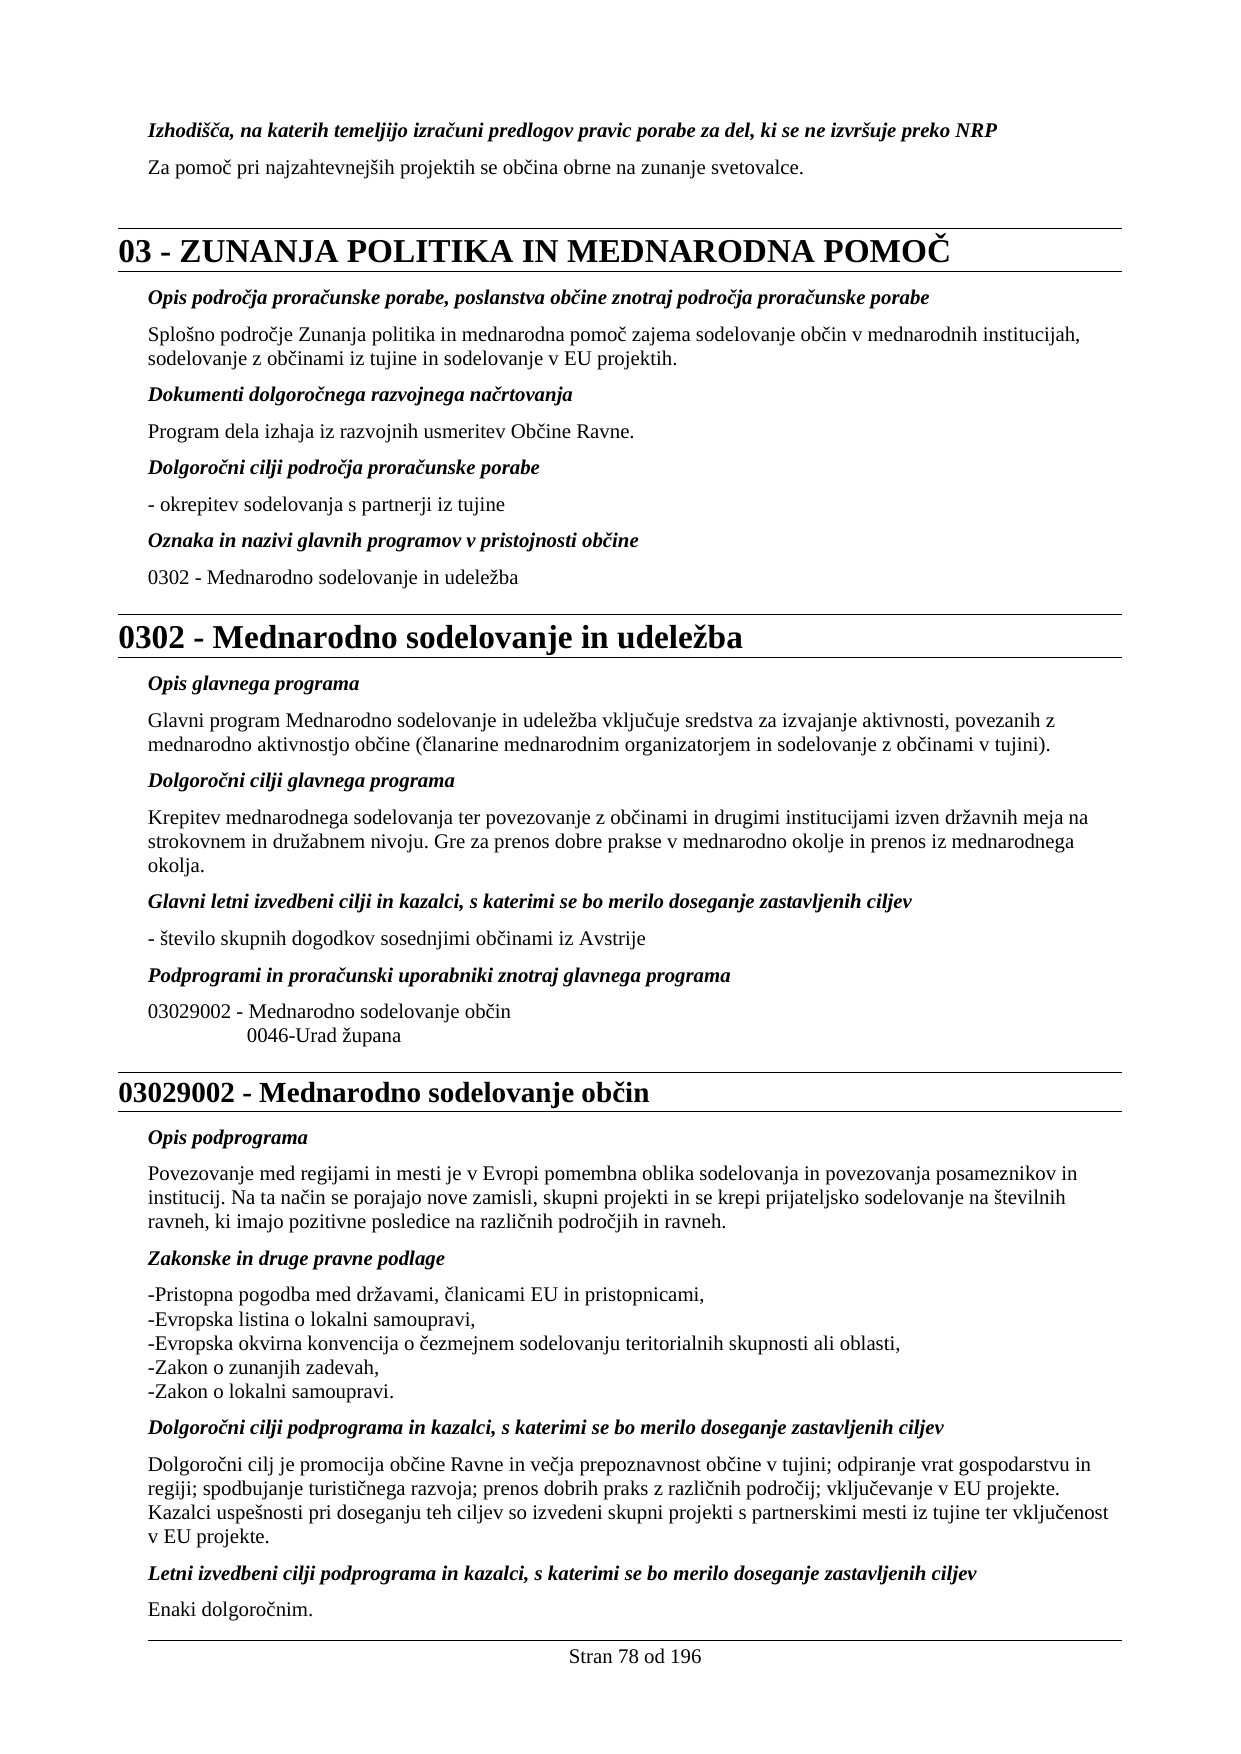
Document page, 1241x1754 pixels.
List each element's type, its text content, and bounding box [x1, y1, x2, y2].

subtitle Opis podprograma [148, 1124, 1122, 1149]
text - število skupnih dogodkov sosednjimi občinami iz Avstrije [148, 926, 1122, 950]
text - okrepitev sodelovanja s partnerji iz tujine [148, 492, 1122, 516]
subtitle Opis glavnega programa [148, 671, 1122, 695]
text 0302 - Mednarodno sodelovanje in udeležba [148, 565, 1122, 589]
text -Pristopna pogodba med državami, članicami EU in pristopnicami, -Evropska listina o lokalni samoupravi, -Evropska okvirna konvencija o čezmejnem sodelovanju teritorialnih skupnosti ali oblasti, -Zakon o zunanjih zadevah, -Zakon o lokalni samoupravi. [148, 1282, 1122, 1403]
subtitle Oznaka in nazivi glavnih programov v pristojnosti občine [148, 528, 1122, 552]
subtitle 03029002 - Mednarodno sodelovanje občin [118, 1073, 1122, 1111]
subtitle Zakonske in druge pravne podlage [148, 1246, 1122, 1270]
subtitle Dolgoročni cilji glavnega programa [148, 768, 1122, 792]
text Dolgoročni cilj je promocija občine Ravne in večja prepoznavnost občine v tujini; odpiranje vrat gospodarstvu in regiji; spodbujanje turističnega razvoja; prenos dobrih praks z različnih področij; vključevanje v EU projekte. Kazalci uspešnosti pri doseganju teh ciljev so izvedeni skupni projekti s partnerskimi mesti iz tujine ter vključenost v EU projekte. [148, 1452, 1122, 1548]
text Glavni program Mednarodno sodelovanje in udeležba vključuje sredstva za izvajanje aktivnosti, povezanih z mednarodno aktivnostjo občine (članarine mednarodnim organizatorjem in sodelovanje z občinami v tujini). [148, 708, 1122, 756]
subtitle Dolgoročni cilji podprograma in kazalci, s katerimi se bo merilo doseganje zastavljenih ciljev [148, 1415, 1122, 1439]
subtitle 0302 - Mednarodno sodelovanje in udeležba [118, 615, 1122, 657]
text 03029002 - Mednarodno sodelovanje občin 0046-Urad župana [148, 999, 1122, 1047]
subtitle Opis področja proračunske porabe, poslanstva občine znotraj področja proračunske porabe [148, 285, 1122, 309]
text Krepitev mednarodnega sodelovanja ter povezovanje z občinami in drugimi institucijami izven državnih meja na strokovnem in družabnem nivoju. Gre za prenos dobre prakse v mednarodno okolje in prenos iz mednarodnega okolja. [148, 805, 1122, 877]
subtitle Dolgoročni cilji področja proračunske porabe [148, 455, 1122, 479]
text Program dela izhaja iz razvojnih usmeritev Občine Ravne. [148, 419, 1122, 443]
subtitle Letni izvedbeni cilji podprograma in kazalci, s katerimi se bo merilo doseganje zastavljenih ciljev [148, 1561, 1122, 1584]
text Povezovanje med regijami in mesti je v Evropi pomembna oblika sodelovanja in povezovanja posameznikov in institucij. Na ta način se porajajo nove zamisli, skupni projekti in se krepi prijateljsko sodelovanje na številnih ravneh, ki imajo pozitivne posledice na različnih področjih in ravneh. [148, 1161, 1122, 1233]
subtitle 03 - ZUNANJA POLITIKA IN MEDNARODNA POMOČ [118, 229, 1122, 271]
subtitle Dokumenti dolgoročnega razvojnega načrtovanja [148, 382, 1122, 406]
subtitle Izhodišča, na katerih temeljijo izračuni predlogov pravic porabe za del, ki se ne izvršuje preko NRP [148, 118, 1122, 142]
text Enaki dolgoročnim. [148, 1597, 1122, 1621]
text Za pomoč pri najzahtevnejših projektih se občina obrne na zunanje svetovalce. [148, 155, 1122, 179]
subtitle Glavni letni izvedbeni cilji in kazalci, s katerimi se bo merilo doseganje zastavljenih ciljev [148, 889, 1122, 913]
subtitle Podprogrami in proračunski uporabniki znotraj glavnega programa [148, 963, 1122, 987]
text Splošno področje Zunanja politika in mednarodna pomoč zajema sodelovanje občin v mednarodnih institucijah, sodelovanje z občinami iz tujine in sodelovanje v EU projektih. [148, 321, 1122, 369]
